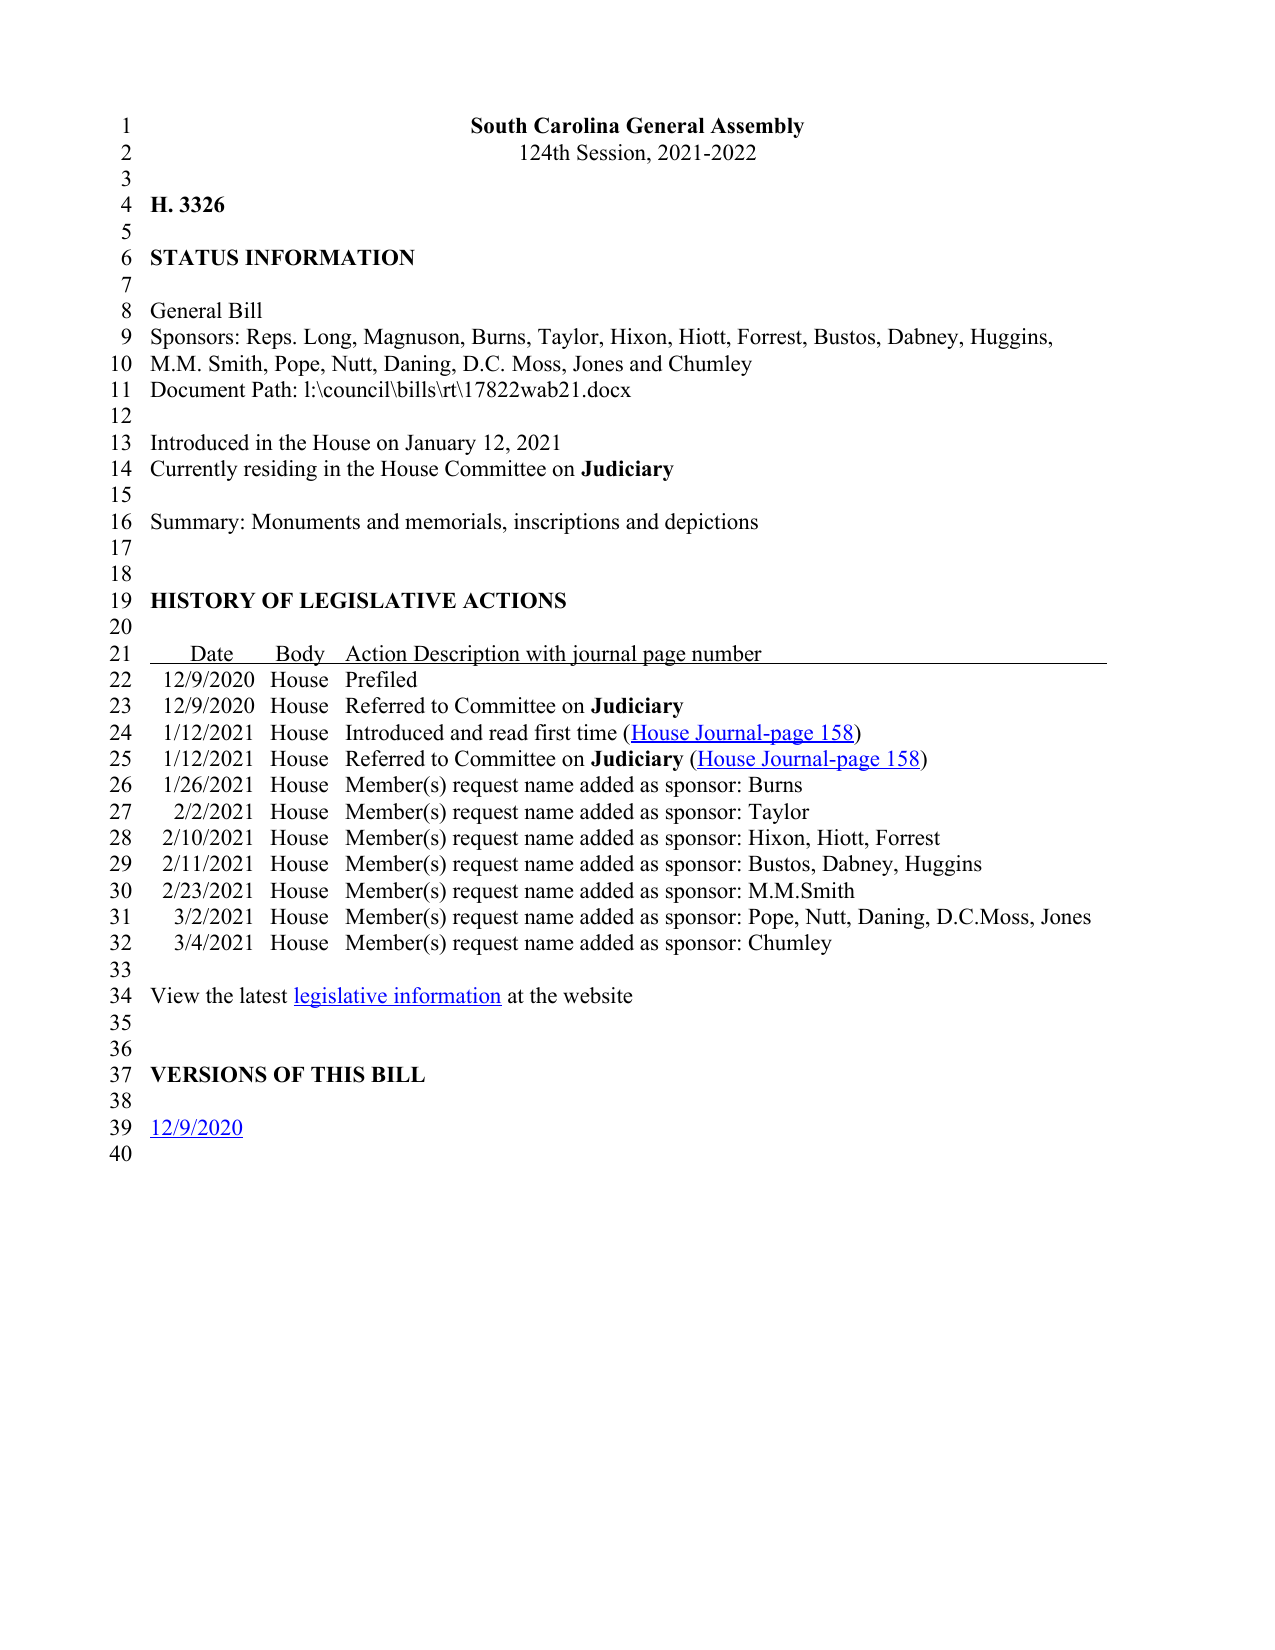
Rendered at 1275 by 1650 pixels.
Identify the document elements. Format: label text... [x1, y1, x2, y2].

text Currently residing in the House Committee on Judiciary [150, 455, 1125, 481]
text 2/2/2021 House Member(s) request name added as sponsor: Taylor [150, 798, 1125, 824]
text HISTORY OF LEGISLATIVE ACTIONS [150, 587, 1125, 613]
text 1/12/2021 House Introduced and read first time (House Journal-page 158) [150, 719, 1125, 745]
text VERSIONS OF THIS BILL [150, 1061, 1125, 1088]
text Sponsors: Reps. Long, Magnuson, Burns, Taylor, Hixon, Hiott, Forrest, Bustos, Dabney, Huggins, M.M. Smith, Pope, Nutt, Daning, D.C. Moss, Jones and Chumley [150, 323, 1125, 376]
text South Carolina General Assembly [150, 112, 1125, 139]
text 3/2/2021 House Member(s) request name added as sponsor: Pope, Nutt, Daning, D.C.Moss, Jones [150, 903, 1125, 929]
text Introduced in the House on January 12, 2021 [150, 429, 1125, 455]
text View the latest legislative information at the website [150, 982, 1125, 1008]
text General Bill [150, 297, 1125, 323]
text 12/9/2020 [150, 1114, 1125, 1140]
text Date Body Action Description with journal page number [150, 639, 1125, 666]
text 12/9/2020 House Referred to Committee on Judiciary [150, 692, 1125, 719]
text 2/11/2021 House Member(s) request name added as sponsor: Bustos, Dabney, Huggins [150, 850, 1125, 877]
text 12/9/2020 House Prefiled [150, 666, 1125, 692]
text 1/12/2021 House Referred to Committee on Judiciary (House Journal-page 158) [150, 745, 1125, 771]
text 2/10/2021 House Member(s) request name added as sponsor: Hixon, Hiott, Forrest [150, 824, 1125, 850]
text 124th Session, 2021-2022 [150, 139, 1125, 165]
text Document Path: l:\council\bills\rt\17822wab21.docx [150, 376, 1125, 402]
text 3/4/2021 House Member(s) request name added as sponsor: Chumley [150, 929, 1125, 956]
text STATUS INFORMATION [150, 244, 1125, 271]
text H. 3326 [150, 192, 1125, 218]
text Summary: Monuments and memorials, inscriptions and depictions [150, 508, 1125, 534]
text 1/26/2021 House Member(s) request name added as sponsor: Burns [150, 771, 1125, 798]
text 2/23/2021 House Member(s) request name added as sponsor: M.M.Smith [150, 877, 1125, 903]
